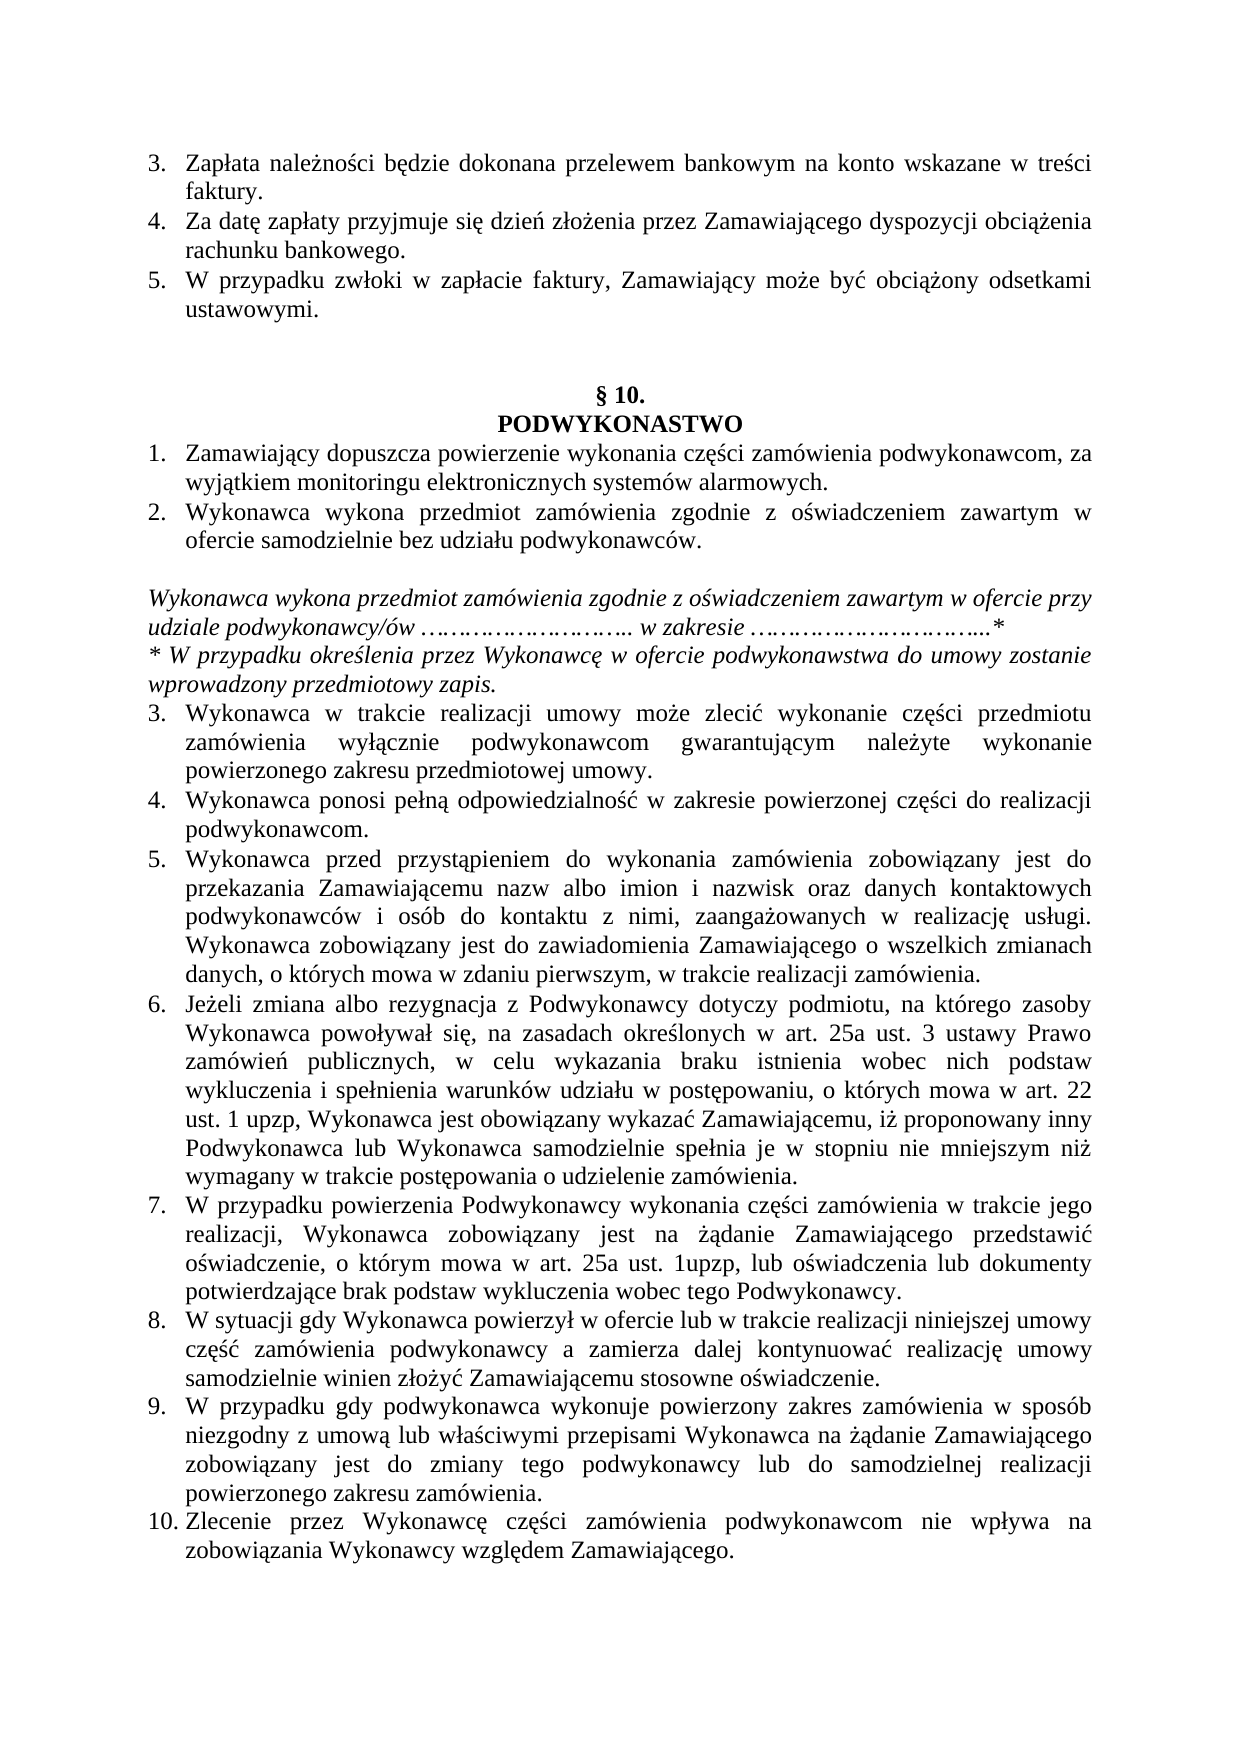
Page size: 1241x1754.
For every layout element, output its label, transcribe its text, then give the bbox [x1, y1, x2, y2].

list Wykonawca przed przystąpieniem do wykonania zamówienia zobowiązany jest do przekazania Zamawiającemu nazw albo imion i nazwisk oraz danych kontaktowych podwykonawców i osób do kontaktu z nimi, zaangażowanych w realizację usługi. Wykonawca zobowiązany jest do zawiadomienia Zamawiającego o wszelkich zmianach danych, o których mowa w zdaniu pierwszym, w trakcie realizacji zamówienia. [148, 844, 1093, 988]
text PODWYKONASTWO [148, 409, 1093, 438]
list W sytuacji gdy Wykonawca powierzył w ofercie lub w trakcie realizacji niniejszej umowy część zamówienia podwykonawcy a zamierza dalej kontynuować realizację umowy samodzielnie winien złożyć Zamawiającemu stosowne oświadczenie. [148, 1305, 1093, 1391]
list Zapłata należności będzie dokonana przelewem bankowym na konto wskazane w treści faktury. [148, 148, 1093, 205]
list W przypadku zwłoki w zapłacie faktury, Zamawiający może być obciążony odsetkami ustawowymi. [148, 265, 1093, 323]
list Zamawiający dopuszcza powierzenie wykonania części zamówienia podwykonawcom, za wyjątkiem monitoringu elektronicznych systemów alarmowych. [148, 438, 1093, 495]
list Jeżeli zmiana albo rezygnacja z Podwykonawcy dotyczy podmiotu, na którego zasoby Wykonawca powoływał się, na zasadach określonych w art. 25a ust. 3 ustawy Prawo zamówień publicznych, w celu wykazania braku istnienia wobec nich podstaw wykluczenia i spełnienia warunków udziału w postępowaniu, o których mowa w art. 22 ust. 1 upzp, Wykonawca jest obowiązany wykazać Zamawiającemu, iż proponowany inny Podwykonawca lub Wykonawca samodzielnie spełnia je w stopniu nie mniejszym niż wymagany w trakcie postępowania o udzielenie zamówienia. [148, 989, 1093, 1190]
text * W przypadku określenia przez Wykonawcę w ofercie podwykonawstwa do umowy zostanie wprowadzony przedmiotowy zapis. [148, 640, 1093, 698]
list W przypadku gdy podwykonawca wykonuje powierzony zakres zamówienia w sposób niezgodny z umową lub właściwymi przepisami Wykonawca na żądanie Zamawiającego zobowiązany jest do zmiany tego podwykonawcy lub do samodzielnej realizacji powierzonego zakresu zamówienia. [148, 1391, 1093, 1506]
list Wykonawca w trakcie realizacji umowy może zlecić wykonanie części przedmiotu zamówienia wyłącznie podwykonawcom gwarantującym należyte wykonanie powierzonego zakresu przedmiotowej umowy. [148, 698, 1093, 784]
list Zlecenie przez Wykonawcę części zamówienia podwykonawcom nie wpływa na zobowiązania Wykonawcy względem Zamawiającego. [148, 1506, 1093, 1564]
list Za datę zapłaty przyjmuje się dzień złożenia przez Zamawiającego dyspozycji obciążenia rachunku bankowego. [148, 206, 1093, 264]
text Wykonawca wykona przedmiot zamówienia zgodnie z oświadczeniem zawartym w ofercie przy udziale podwykonawcy/ów ……………………….. w zakresie …………………………...* [148, 583, 1093, 640]
text § 10. [148, 380, 1093, 409]
list W przypadku powierzenia Podwykonawcy wykonania części zamówienia w trakcie jego realizacji, Wykonawca zobowiązany jest na żądanie Zamawiającego przedstawić oświadczenie, o którym mowa w art. 25a ust. 1upzp, lub oświadczenia lub dokumenty potwierdzające brak podstaw wykluczenia wobec tego Podwykonawcy. [148, 1190, 1093, 1305]
list Wykonawca ponosi pełną odpowiedzialność w zakresie powierzonej części do realizacji podwykonawcom. [148, 785, 1093, 843]
list Wykonawca wykona przedmiot zamówienia zgodnie z oświadczeniem zawartym w ofercie samodzielnie bez udziału podwykonawców. [148, 497, 1093, 554]
